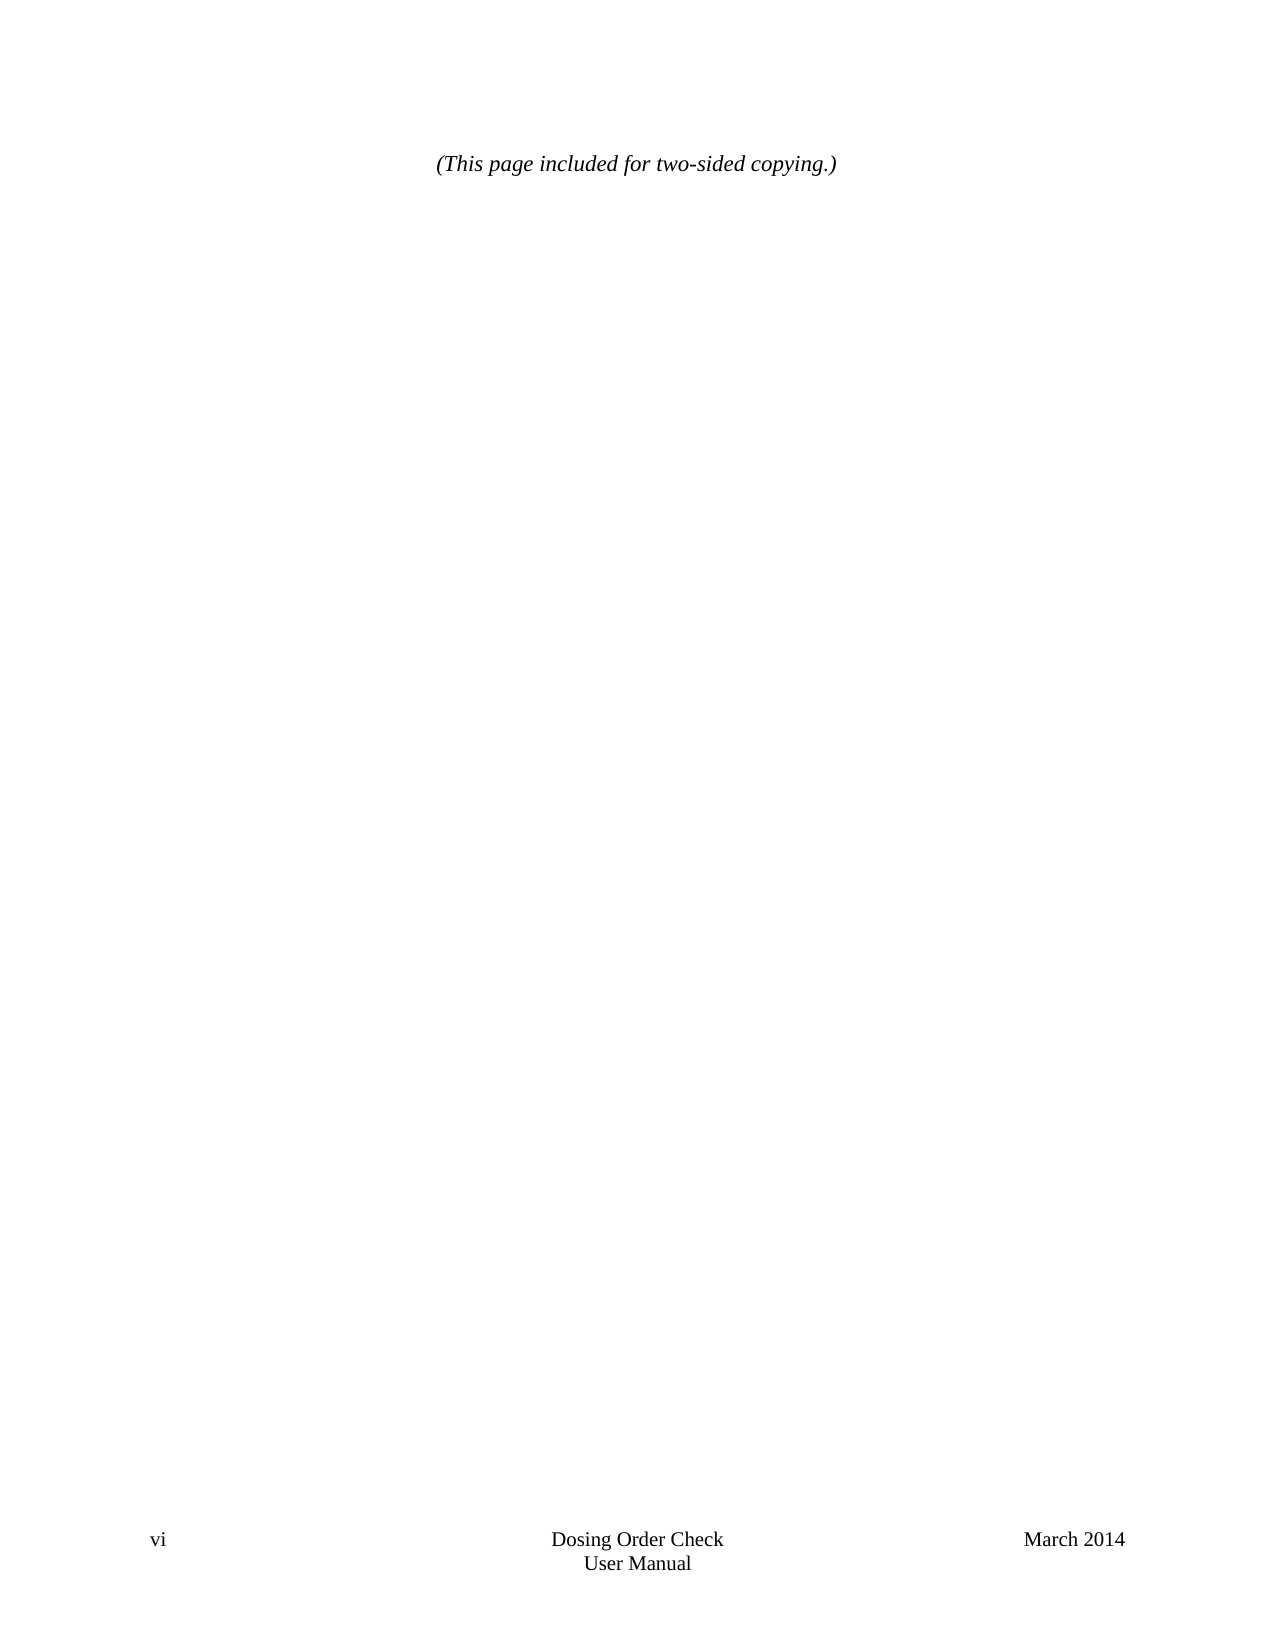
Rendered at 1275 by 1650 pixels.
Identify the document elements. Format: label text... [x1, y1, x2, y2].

text (This page included for two-sided copying.) [150, 150, 1125, 176]
